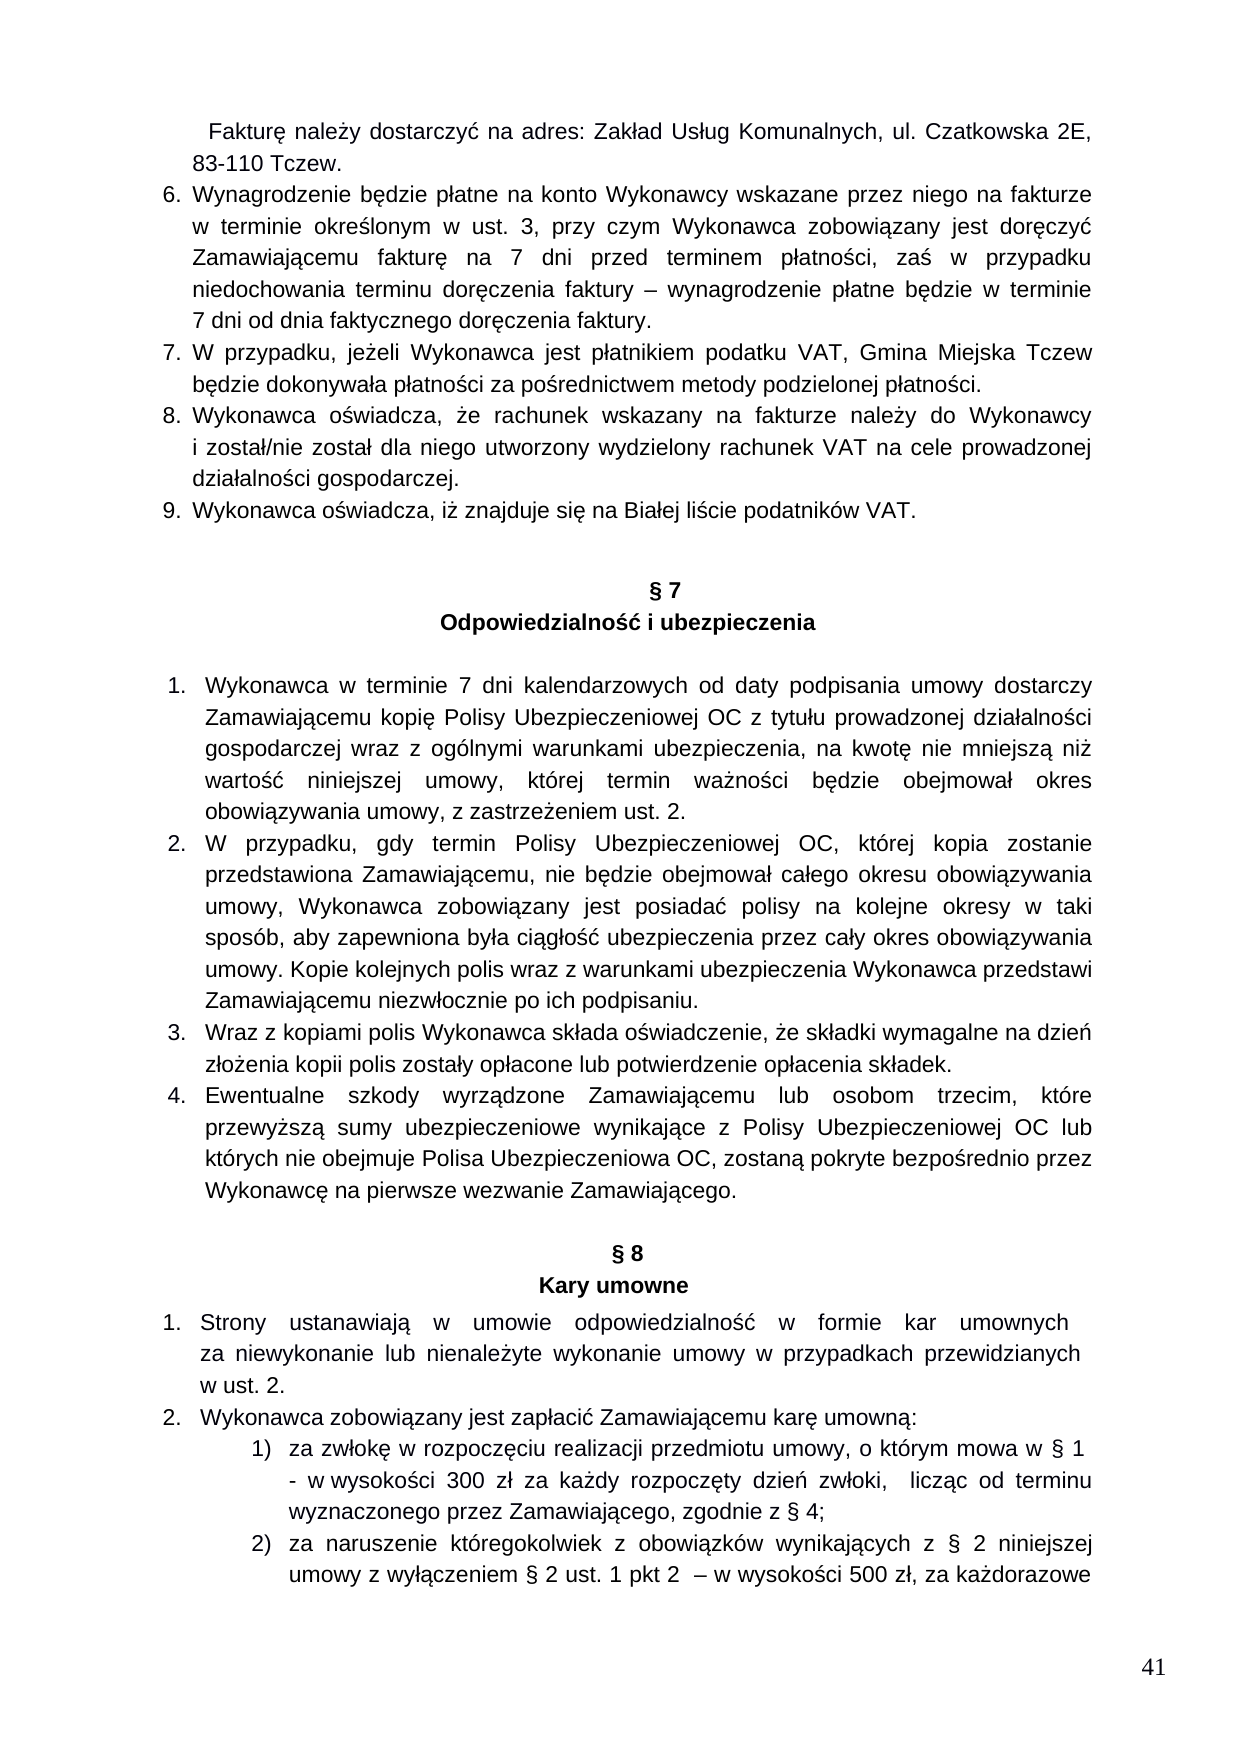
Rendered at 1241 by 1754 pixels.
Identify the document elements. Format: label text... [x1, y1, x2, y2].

list Wykonawca zobowiązany jest zapłacić Zamawiającemu karę umowną: [162, 1403, 1093, 1430]
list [251, 1530, 1093, 1588]
list Wykonawca oświadcza, iż znajduje się na Białej liście podatników VAT. [162, 497, 1093, 523]
text Kary umowne [162, 1272, 1093, 1298]
list Wykonawca oświadcza, że rachunek wskazany na fakturze należy do Wykonawcy i został/nie został dla niego utworzony wydzielony rachunek VAT na cele prowadzonej działalności gospodarczej. [162, 402, 1093, 492]
list Strony ustanawiają w umowie odpowiedzialność w formie kar umownych za niewykonanie lub nienależyte wykonanie umowy w przypadkach przewidzianych w ust. 2. [162, 1309, 1093, 1398]
list W przypadku, jeżeli Wykonawca jest płatnikiem podatku VAT, Gmina Miejska Tczew będzie dokonywała płatności za pośrednictwem metody podzielonej płatności. [162, 339, 1093, 397]
list Wykonawca w terminie 7 dni kalendarzowych od daty podpisania umowy dostarczy Zamawiającemu kopię Polisy Ubezpieczeniowej OC z tytułu prowadzonej działalności gospodarczej wraz z ogólnymi warunkami ubezpieczenia, na kwotę nie mniejszą niż wartość niniejszej umowy, której termin ważności będzie obejmował okres obowiązywania umowy, z zastrzeżeniem ust. 2. [167, 672, 1093, 824]
list za zwłokę w rozpoczęciu realizacji przedmiotu umowy, o którym mowa w § 1 - w wysokości 300 zł za każdy rozpoczęty dzień zwłoki, licząc od terminu wyznaczonego przez Zamawiającego, zgodnie z § 4; [251, 1435, 1093, 1524]
text Odpowiedzialność i ubezpieczenia [162, 609, 1093, 635]
list W przypadku, gdy termin Polisy Ubezpieczeniowej OC, której kopia zostanie przedstawiona Zamawiającemu, nie będzie obejmował całego okresu obowiązywania umowy, Wykonawca zobowiązany jest posiadać polisy na kolejne okresy w taki sposób, aby zapewniona była ciągłość ubezpieczenia przez cały okres obowiązywania umowy. Kopie kolejnych polis wraz z warunkami ubezpieczenia Wykonawca przedstawi Zamawiającemu niezwłocznie po ich podpisaniu. [167, 830, 1093, 1014]
list Ewentualne szkody wyrządzone Zamawiającemu lub osobom trzecim, które przewyższą sumy ubezpieczeniowe wynikające z Polisy Ubezpieczeniowej OC lub których nie obejmuje Polisa Ubezpieczeniowa OC, zostaną pokryte bezpośrednio przez Wykonawcę na pierwsze wezwanie Zamawiającego. [167, 1082, 1093, 1203]
text Fakturę należy dostarczyć na adres: Zakład Usług Komunalnych, ul. Czatkowska 2E, 83-110 Tczew. [148, 118, 1093, 176]
text § 8 [162, 1240, 1093, 1266]
list § 7 [237, 577, 1093, 603]
list Wraz z kopiami polis Wykonawca składa oświadczenie, że składki wymagalne na dzień złożenia kopii polis zostały opłacone lub potwierdzenie opłacenia składek. [167, 1019, 1093, 1077]
list Wynagrodzenie będzie płatne na konto Wykonawcy wskazane przez niego na fakturze w terminie określonym w ust. 3, przy czym Wykonawca zobowiązany jest doręczyć Zamawiającemu fakturę na 7 dni przed terminem płatności, zaś w przypadku niedochowania terminu doręczenia faktury – wynagrodzenie płatne będzie w terminie 7 dni od dnia faktycznego doręczenia faktury. [162, 181, 1093, 334]
